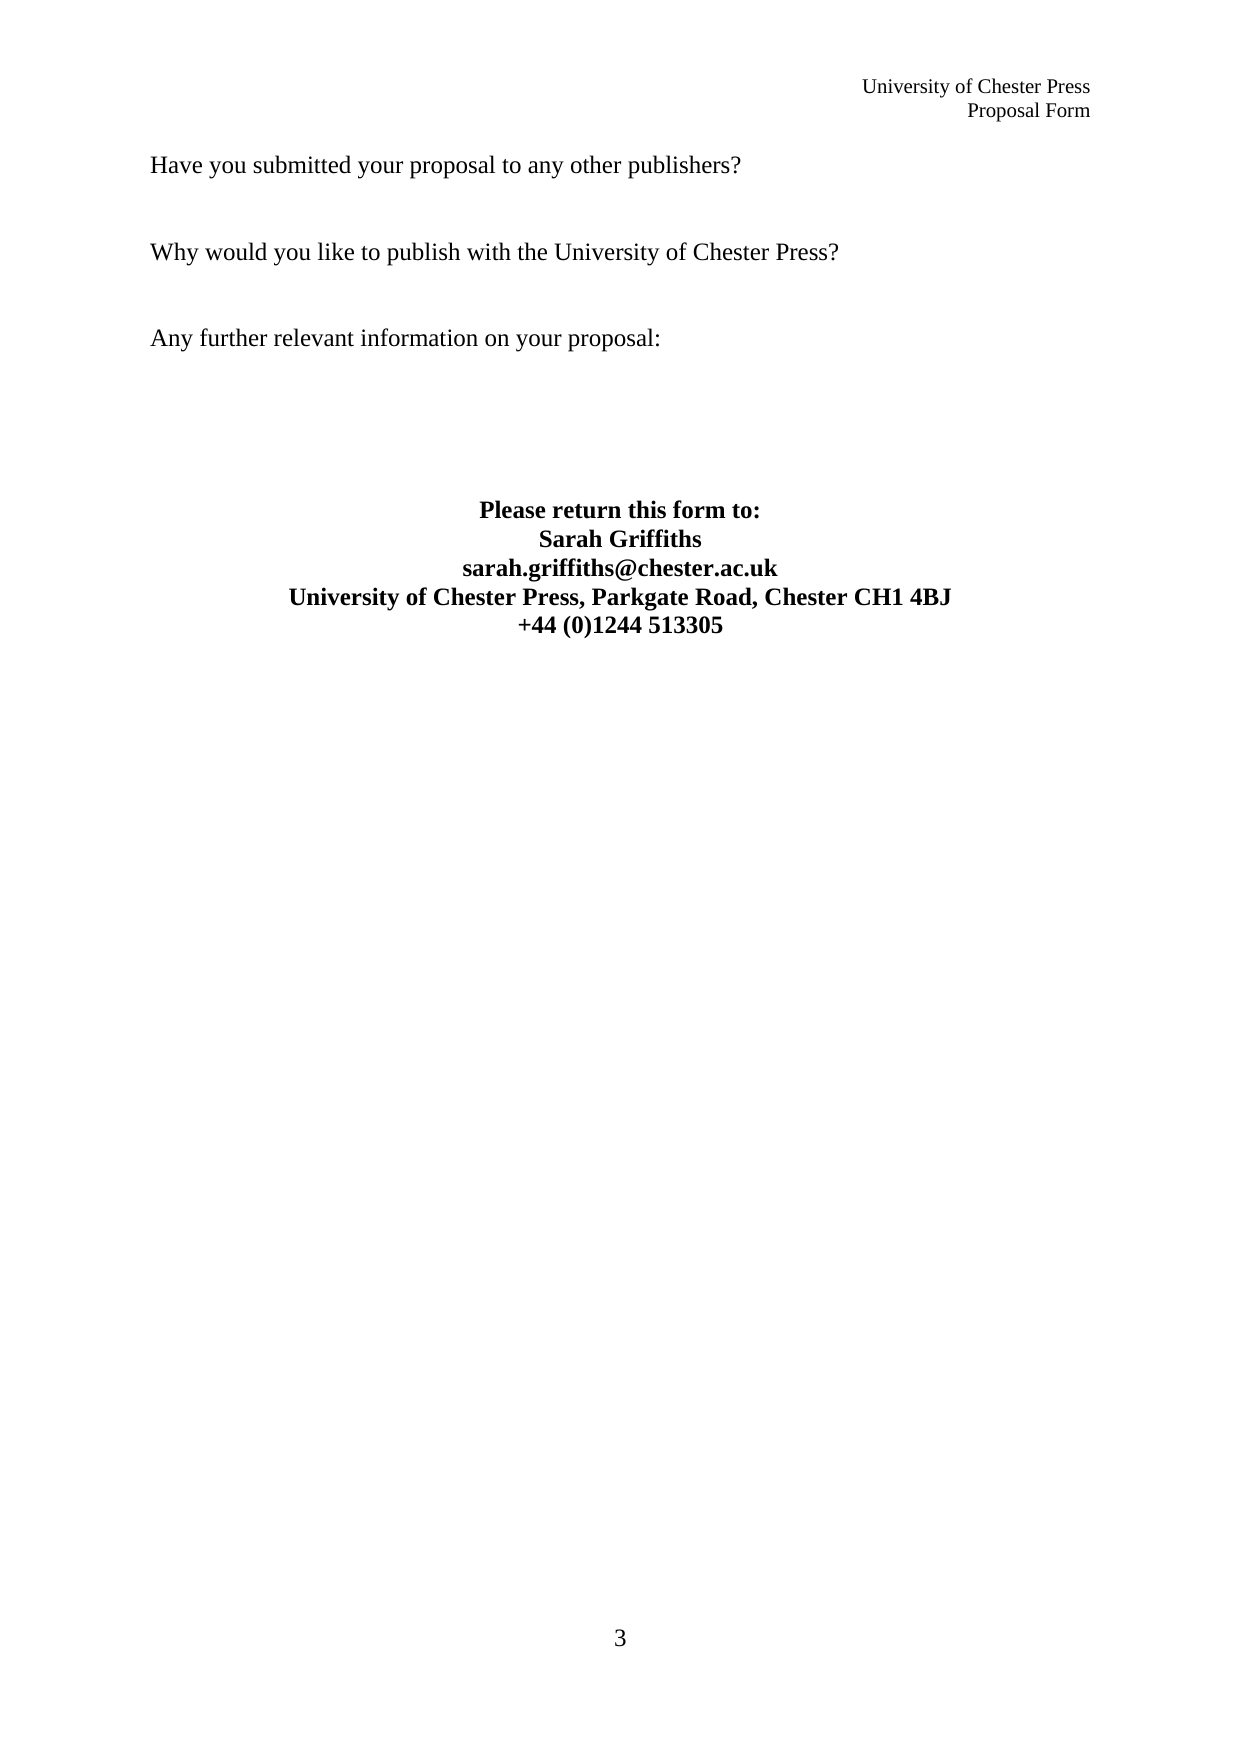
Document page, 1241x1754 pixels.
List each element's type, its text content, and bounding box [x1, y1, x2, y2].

text Please return this form to: [150, 496, 1090, 524]
text Sarah Griffiths [150, 524, 1090, 553]
text sarah.griffiths@chester.ac.uk [150, 553, 1090, 582]
text Why would you like to publish with the University of Chester Press? [150, 237, 1090, 266]
text Any further relevant information on your proposal: [150, 323, 1090, 352]
text +44 (0)1244 513305 [150, 611, 1090, 639]
text University of Chester Press, Parkgate Road, Chester CH1 4BJ [150, 582, 1090, 611]
text Have you submitted your proposal to any other publishers? [150, 151, 1090, 179]
